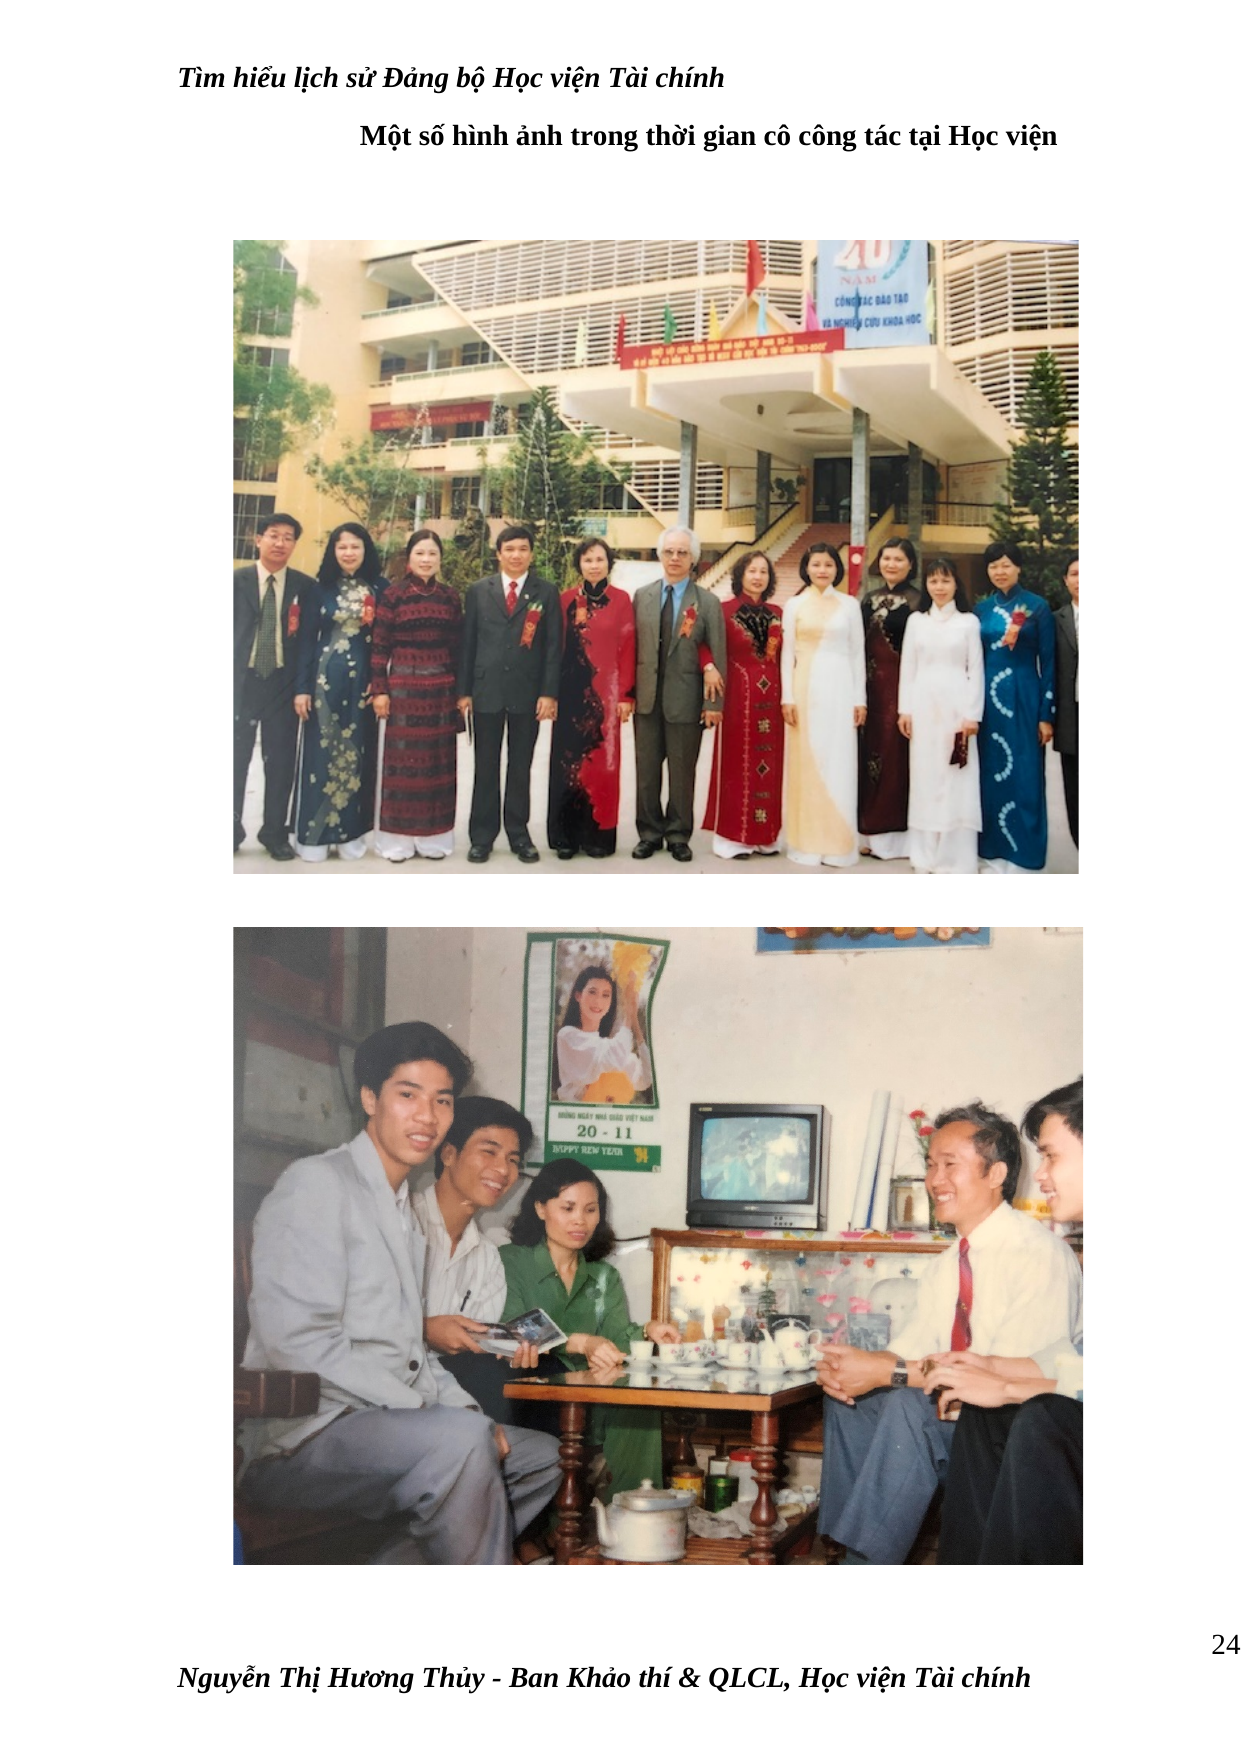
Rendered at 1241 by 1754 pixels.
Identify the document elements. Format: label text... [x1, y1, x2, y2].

picture [233, 240, 1079, 874]
picture [233, 927, 1084, 1565]
text Một số hình ảnh trong thời gian cô công tác tại Học viện [177, 118, 1240, 152]
